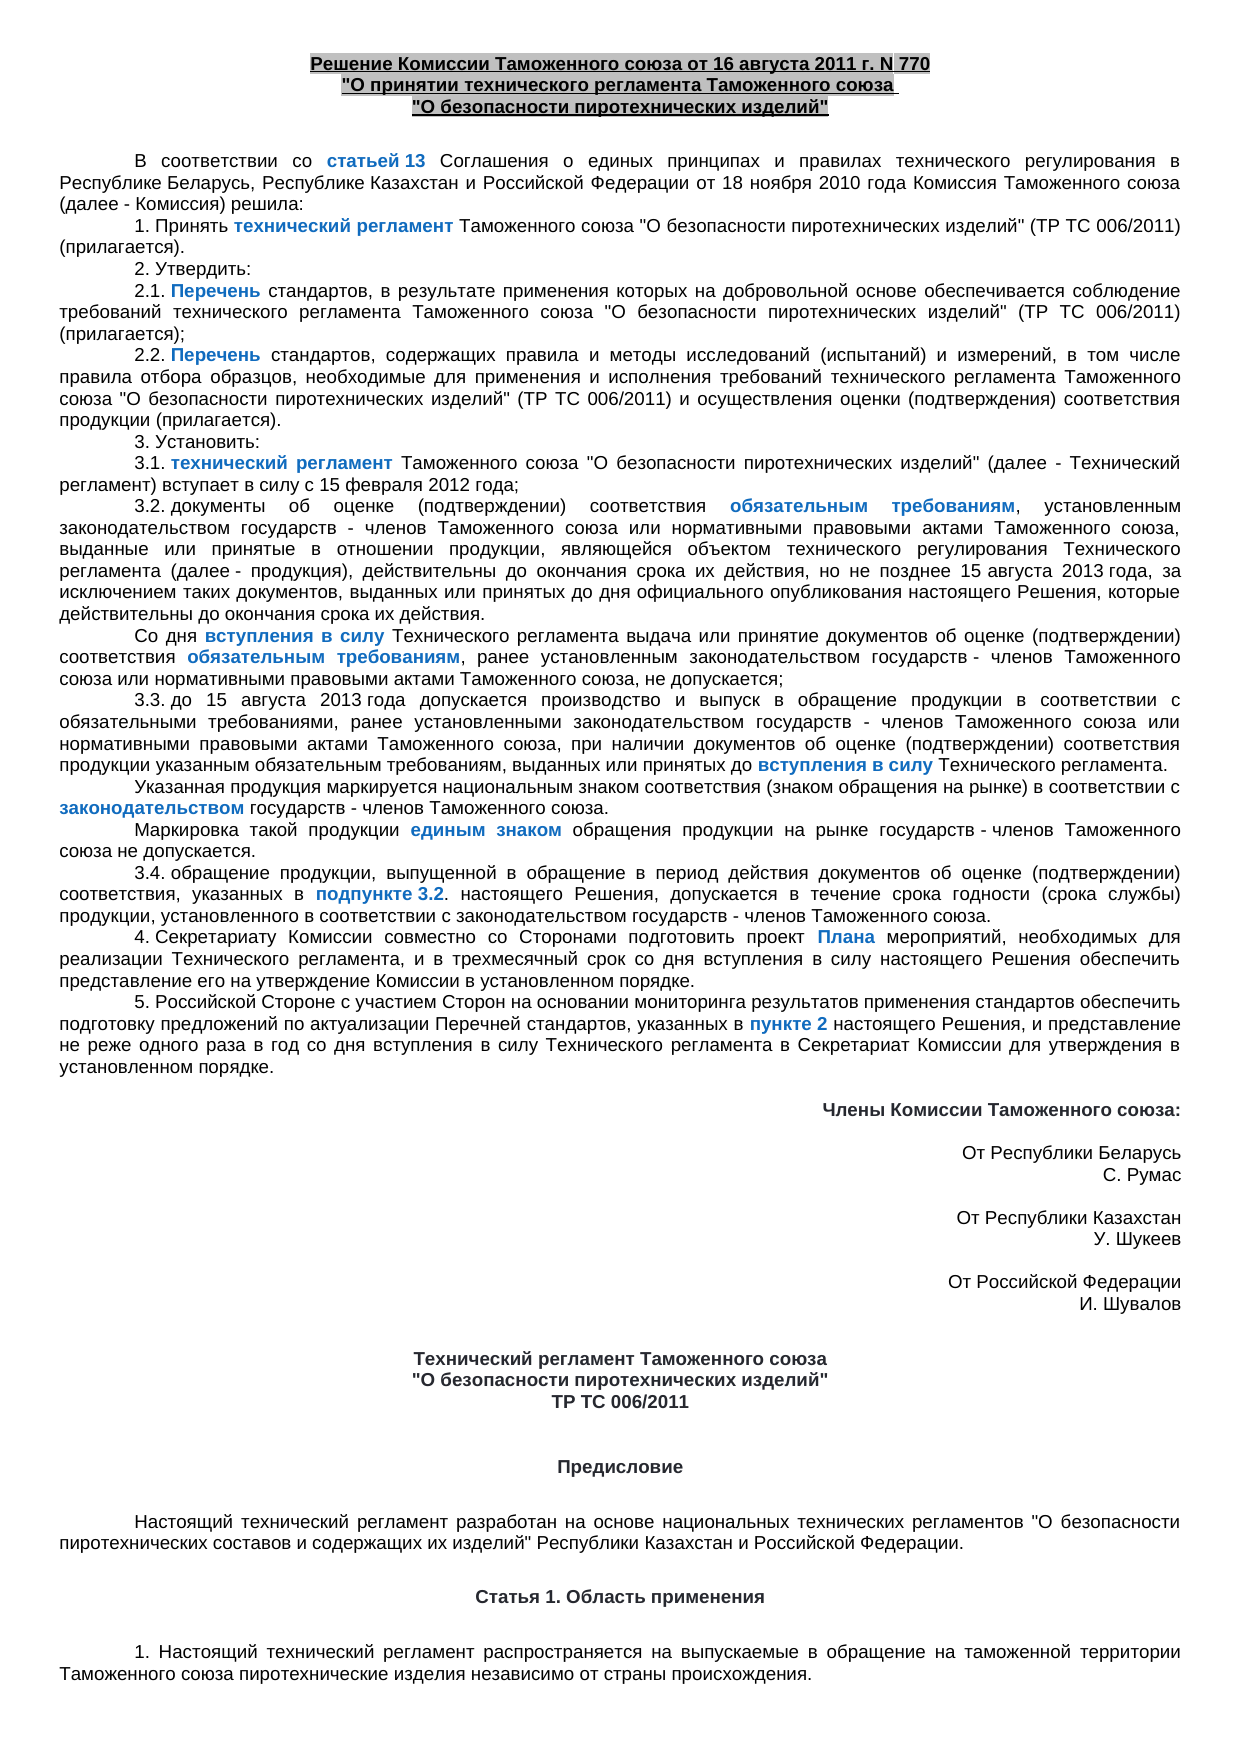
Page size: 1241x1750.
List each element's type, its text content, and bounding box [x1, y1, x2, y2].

text Со дня вступления в силу Технического регламента выдача или принятие документов об оценке (подтверждении) соответствия обязательным требованиям, ранее установленным законодательством государств - членов Таможенного союза или нормативными правовыми актами Таможенного союза, не допускается; [59, 624, 1181, 689]
text Настоящий технический регламент разработан на основе национальных технических регламентов "О безопасности пиротехнических составов и содержащих их изделий" Республики Казахстан и Российской Федерации. [59, 1510, 1181, 1553]
text От Республики Казахстан У. Шукеев [59, 1207, 1181, 1250]
text 4. Секретариату Комиссии совместно со Сторонами подготовить проект Плана мероприятий, необходимых для реализации Технического регламента, и в трехмесячный срок со дня вступления в силу настоящего Решения обеспечить представление его на утверждение Комиссии в установленном порядке. [59, 926, 1181, 991]
text 1. Принять технический регламент Таможенного союза "О безопасности пиротехнических изделий" (ТР ТС 006/2011) (прилагается). [59, 215, 1181, 258]
text И. Шувалов [59, 1293, 1181, 1314]
text От Республики Беларусь С. Румас [59, 1142, 1181, 1185]
text 3. Установить: [59, 430, 1181, 452]
text Маркировка такой продукции единым знаком обращения продукции на рынке государств - членов Таможенного союза не допускается. [59, 818, 1181, 862]
text 1. Настоящий технический регламент распространяется на выпускаемые в обращение на таможенной территории Таможенного союза пиротехнические изделия независимо от страны происхождения. [59, 1641, 1181, 1684]
subtitle Предисловие [59, 1456, 1181, 1478]
text 5. Российской Стороне с участием Сторон на основании мониторинга результатов применения стандартов обеспечить подготовку предложений по актуализации Перечней стандартов, указанных в пункте 2 настоящего Решения, и представление не реже одного раза в год со дня вступления в силу Технического регламента в Секретариат Комиссии для утверждения в установленном порядке. [59, 991, 1181, 1077]
text 3.1. технический регламент Таможенного союза "О безопасности пиротехнических изделий" (далее - Технический регламент) вступает в силу с 15 февраля 2012 года; [59, 452, 1181, 495]
subtitle Технический регламент Таможенного союза "О безопасности пиротехнических изделий" ТР ТС 006/2011 [59, 1347, 1181, 1412]
subtitle Решение Комиссии Таможенного союза от 16 августа 2011 г. N 770 "О принятии технического регламента Таможенного союза "О безопасности пиротехнических изделий" [828, 53, 1181, 117]
text От Российской Федерации [59, 1271, 1181, 1293]
subtitle Статья 1. Область применения [59, 1586, 1181, 1608]
text 3.4. обращение продукции, выпущенной в обращение в период действия документов об оценке (подтверждении) соответствия, указанных в подпункте 3.2. настоящего Решения, допускается в течение срока годности (срока службы) продукции, установленного в соответствии с законодательством государств - членов Таможенного союза. [59, 862, 1181, 926]
text 2.1. Перечень стандартов, в результате применения которых на добровольной основе обеспечивается соблюдение требований технического регламента Таможенного союза "О безопасности пиротехнических изделий" (ТР ТС 006/2011) (прилагается); [59, 279, 1181, 344]
text 2.2. Перечень стандартов, содержащих правила и методы исследований (испытаний) и измерений, в том числе правила отбора образцов, необходимые для применения и исполнения требований технического регламента Таможенного союза "О безопасности пиротехнических изделий" (ТР ТС 006/2011) и осуществления оценки (подтверждения) соответствия продукции (прилагается). [59, 344, 1181, 430]
text В соответствии со статьей 13 Соглашения о единых принципах и правилах технического регулирования в Республике Беларусь, Республике Казахстан и Российской Федерации от 18 ноября 2010 года Комиссия Таможенного союза (далее - Комиссия) решила: [59, 150, 1181, 215]
subtitle Решение Комиссии Таможенного союза от 16 августа 2011 г. N 770 "О принятии технического регламента Таможенного союза "О безопасности пиротехнических изделий" [59, 53, 412, 117]
text 2. Утвердить: [59, 258, 1181, 279]
text Члены Комиссии Таможенного союза: [59, 1099, 1181, 1120]
text Указанная продукция маркируется национальным знаком соответствия (знаком обращения на рынке) в соответствии с законодательством государств - членов Таможенного союза. [59, 775, 1181, 818]
text 3.3. до 15 августа 2013 года допускается производство и выпуск в обращение продукции в соответствии с обязательными требованиями, ранее установленными законодательством государств - членов Таможенного союза или нормативными правовыми актами Таможенного союза, при наличии документов об оценке (подтверждении) соответствия продукции указанным обязательным требованиям, выданных или принятых до вступления в силу Технического регламента. [59, 689, 1181, 775]
text 3.2. документы об оценке (подтверждении) соответствия обязательным требованиям, установленным законодательством государств - членов Таможенного союза или нормативными правовыми актами Таможенного союза, выданные или принятые в отношении продукции, являющейся объектом технического регулирования Технического регламента (далее - продукция), действительны до окончания срока их действия, но не позднее 15 августа 2013 года, за исключением таких документов, выданных или принятых до дня официального опубликования настоящего Решения, которые действительны до окончания срока их действия. [59, 495, 1181, 624]
